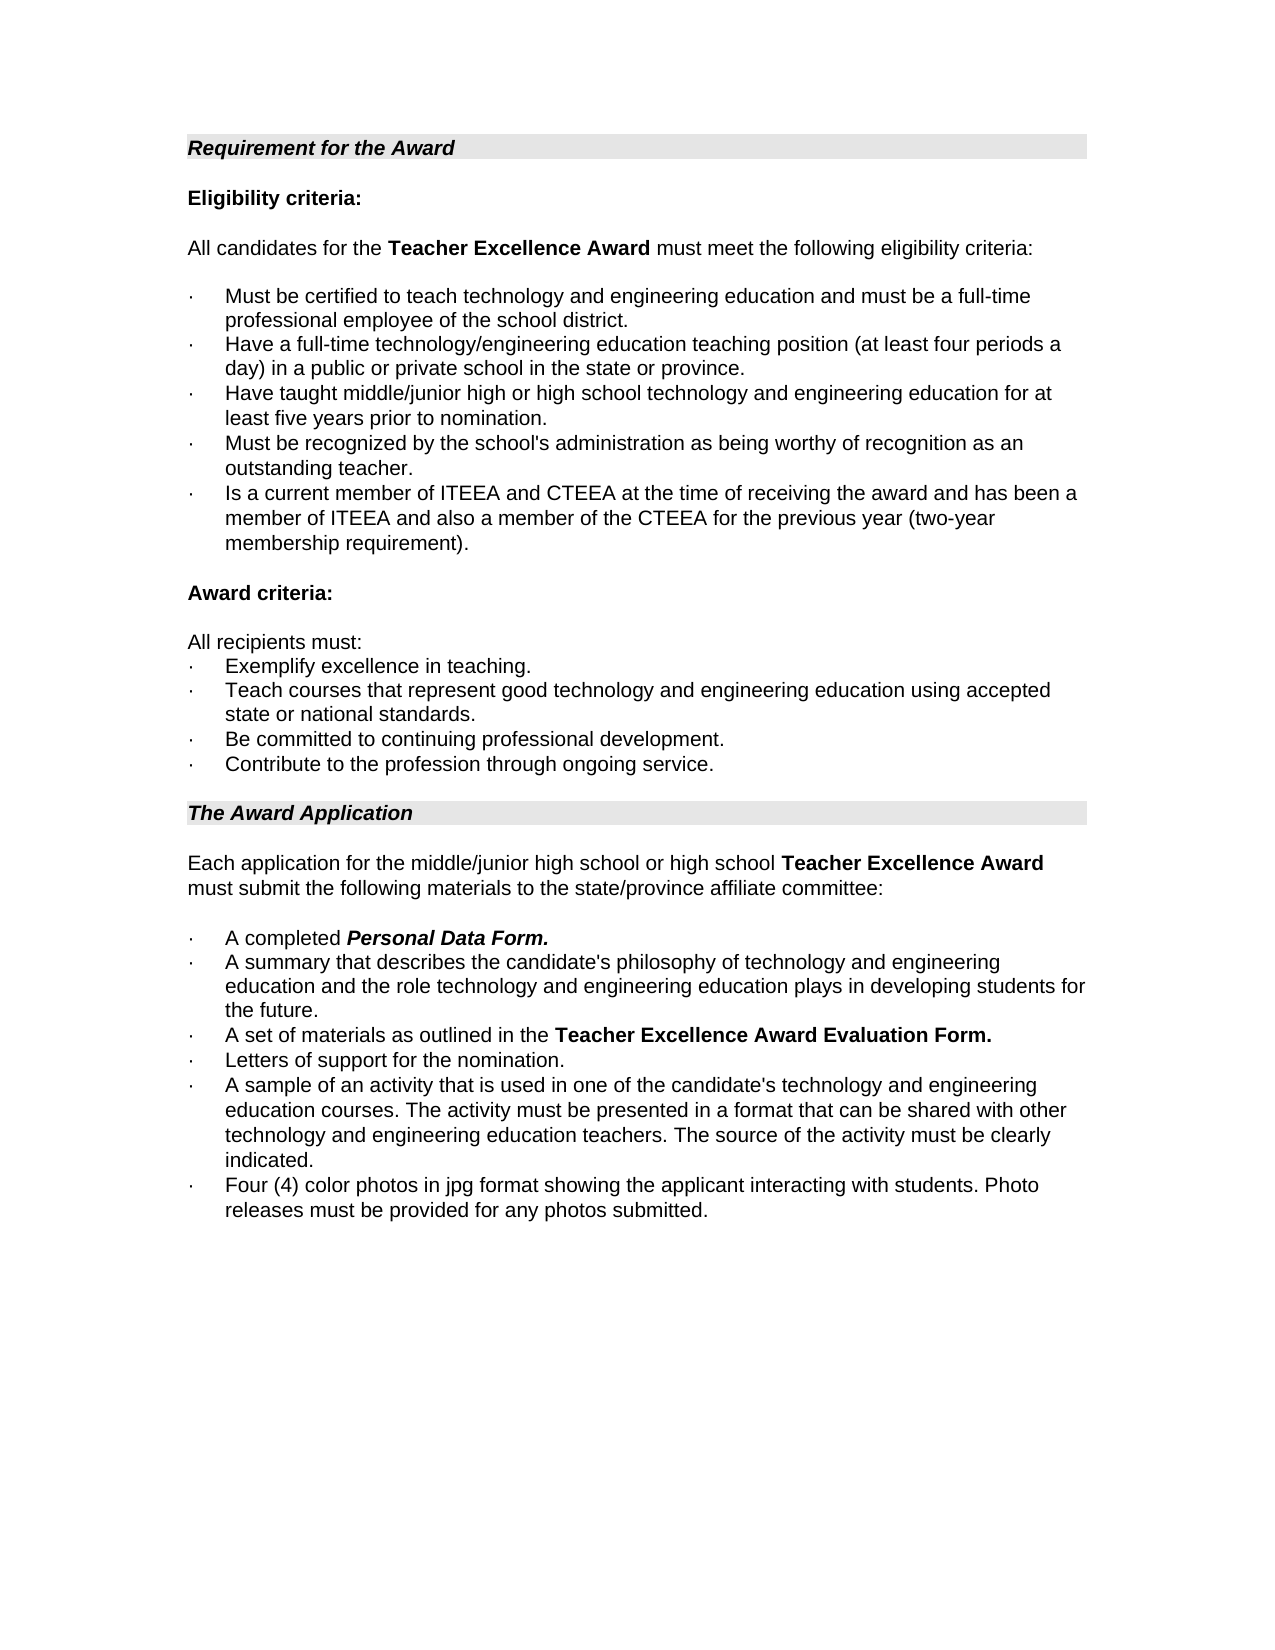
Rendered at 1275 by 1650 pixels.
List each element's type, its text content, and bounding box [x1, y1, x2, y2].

list A set of materials as outlined in the Teacher Excellence Award Evaluation Form. [187, 1022, 1087, 1047]
text All candidates for the Teacher Excellence Award must meet the following eligibility criteria: [187, 234, 1087, 259]
list Have taught middle/junior high or high school technology and engineering education for at least five years prior to nomination. [187, 380, 1087, 430]
subtitle The Award Application [187, 801, 1087, 825]
list Be committed to continuing professional development. [187, 726, 1087, 751]
text Eligibility criteria: [187, 184, 1087, 209]
text Award criteria: [187, 580, 1087, 605]
list A summary that describes the candidate's philosophy of technology and engineering education and the role technology and engineering education plays in developing students for the future. [187, 950, 1087, 1022]
list Letters of support for the nomination. [187, 1047, 1087, 1072]
list A sample of an activity that is used in one of the candidate's technology and engineering education courses. The activity must be presented in a format that can be shared with other technology and engineering education teachers. The source of the activity must be clearly indicated. [187, 1072, 1087, 1172]
list Exemplify excellence in teaching. [187, 654, 1087, 678]
list Contribute to the profession through ongoing service. [187, 751, 1087, 776]
list Teach courses that represent good technology and engineering education using accepted state or national standards. [187, 678, 1087, 726]
text Each application for the middle/junior high school or high school Teacher Excellence Award must submit the following materials to the state/province affiliate committee: [187, 850, 1087, 900]
text Requirement for the Award [187, 134, 1087, 159]
list A completed Personal Data Form. [187, 925, 1087, 950]
list Is a current member of ITEEA and CTEEA at the time of receiving the award and has been a member of ITEEA and also a member of the CTEEA for the previous year (two-year membership requirement). [187, 480, 1087, 555]
text All recipients must: [187, 630, 1087, 654]
list Must be recognized by the school's administration as being worthy of recognition as an outstanding teacher. [187, 430, 1087, 480]
list Must be certified to teach technology and engineering education and must be a full-time professional employee of the school district. [187, 284, 1087, 332]
list Four (4) color photos in jpg format showing the applicant interacting with students. Photo releases must be provided for any photos submitted. [187, 1172, 1087, 1222]
list Have a full-time technology/engineering education teaching position (at least four periods a day) in a public or private school in the state or province. [187, 332, 1087, 380]
